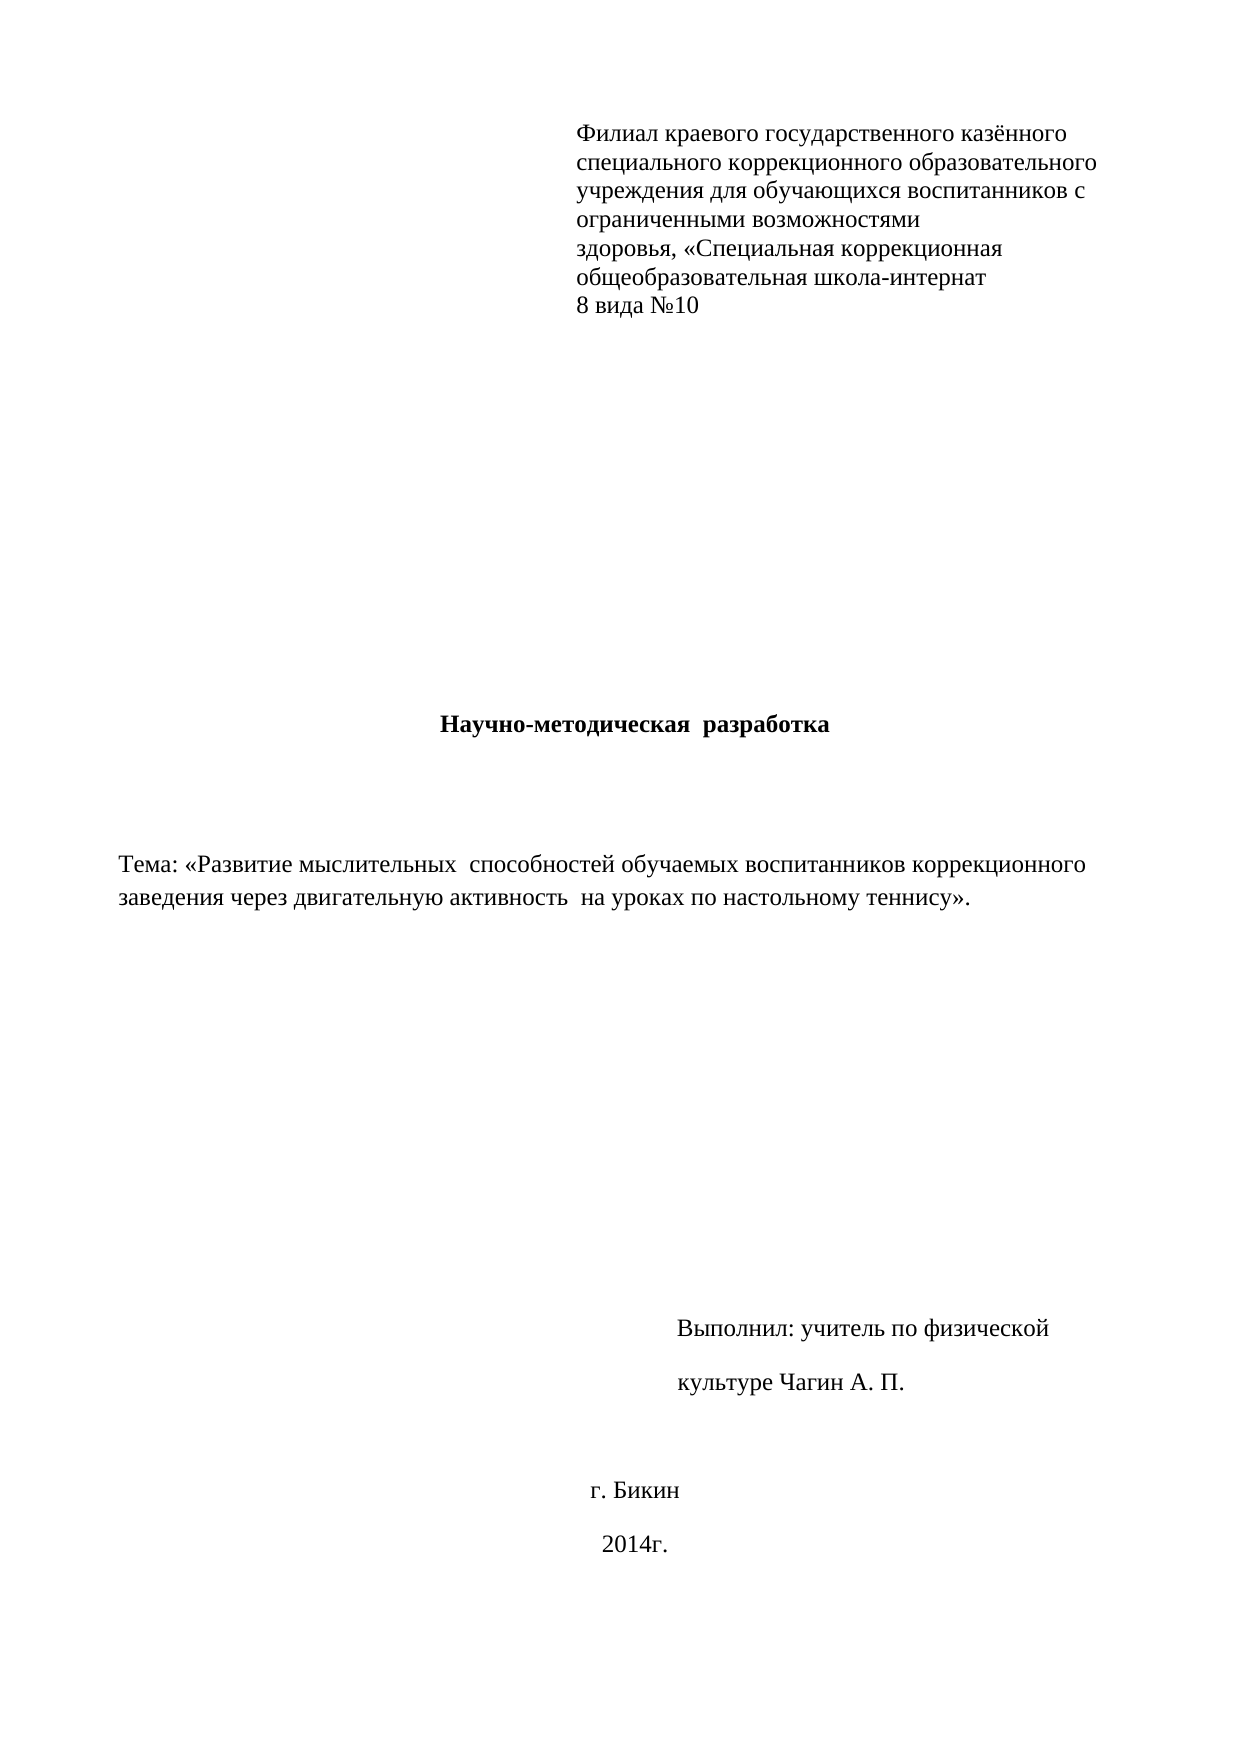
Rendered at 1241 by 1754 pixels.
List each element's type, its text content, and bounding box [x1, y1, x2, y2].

text Филиал краевого государственного казённого специального коррекционного образовательного учреждения для обучающихся воспитанников с ограниченными возможностями здоровья, «Специальная коррекционная общеобразовательная школа-интернат 8 вида №10 [576, 118, 1152, 319]
text культуре Чагин А. П. [118, 1367, 1152, 1396]
text г. Бикин [118, 1475, 1152, 1504]
text Тема: «Развитие мыслительных способностей обучаемых воспитанников коррекционного заведения через двигательную активность на уроках по настольному теннису». [118, 849, 1152, 911]
text Выполнил: учитель по физической [118, 1313, 1152, 1342]
text 2014г. [118, 1529, 1152, 1557]
text Научно-методическая разработка [118, 709, 1152, 737]
